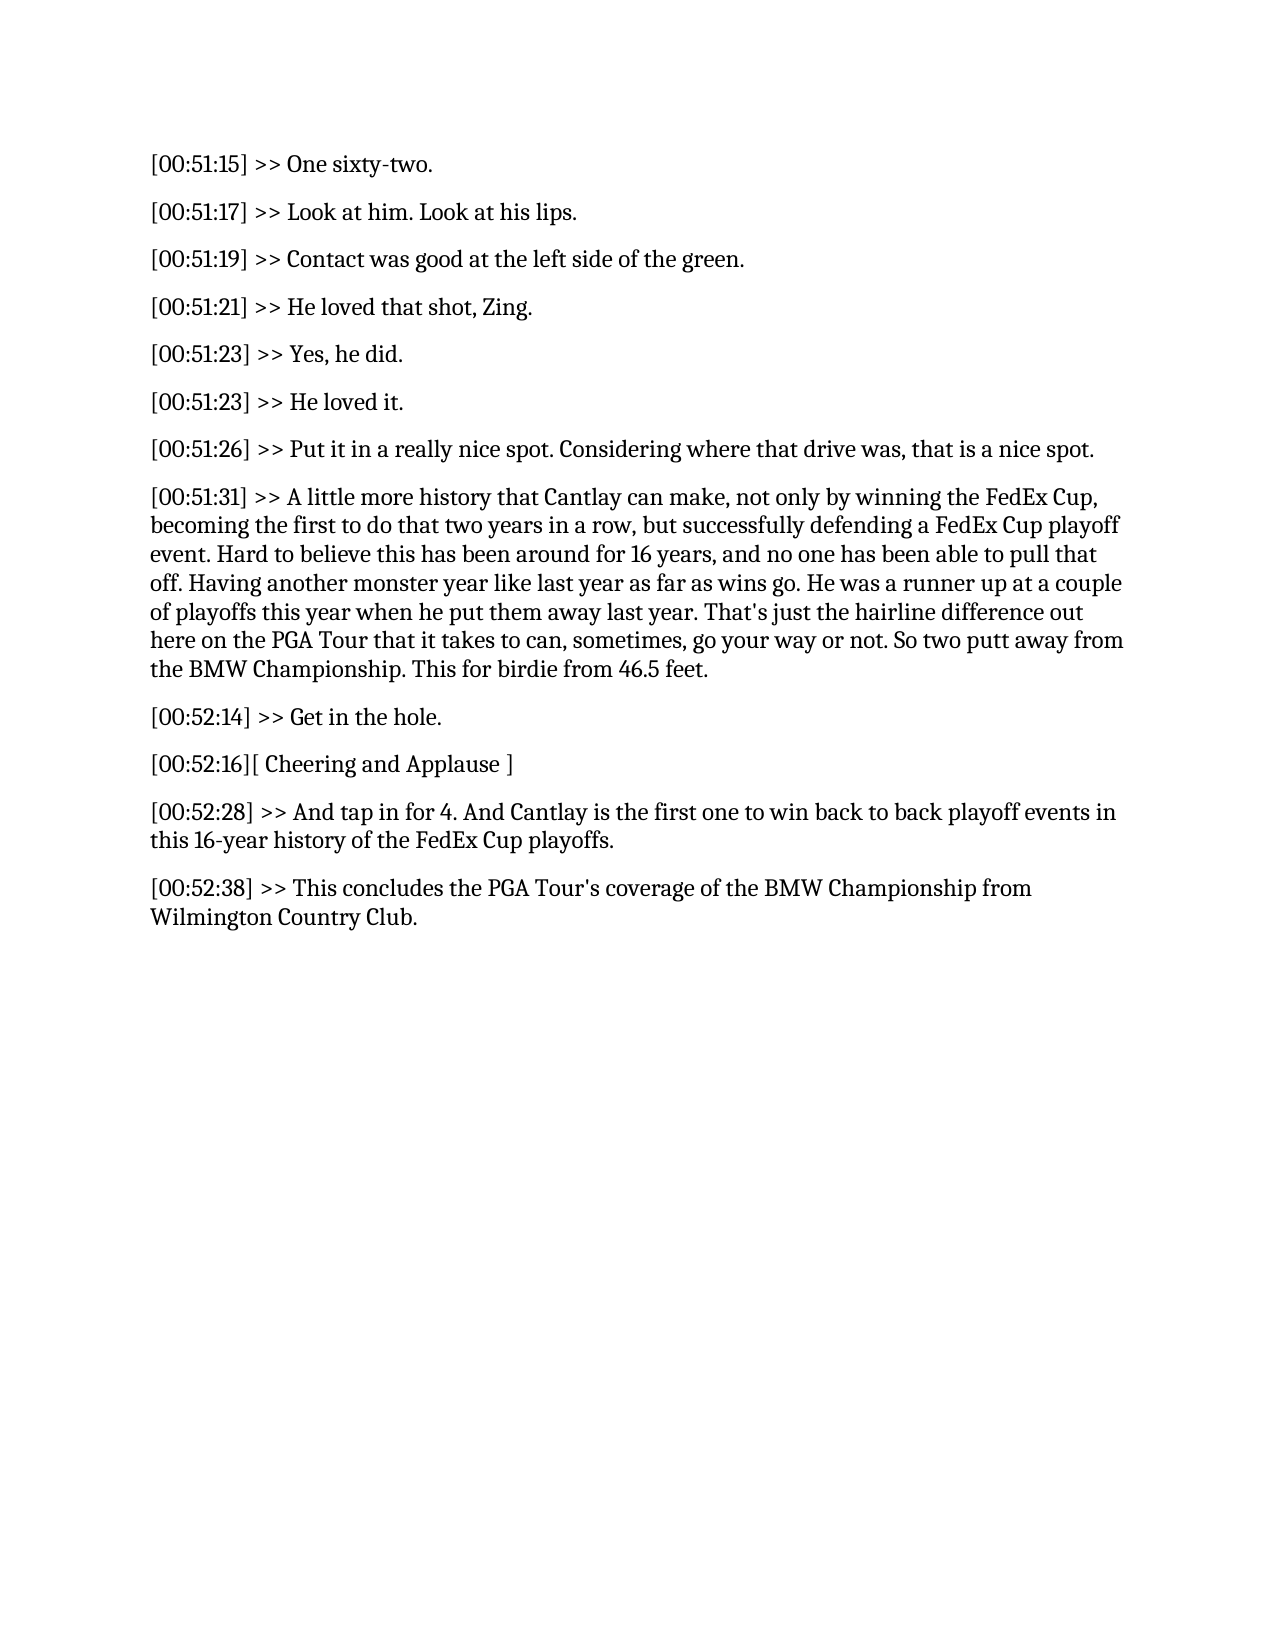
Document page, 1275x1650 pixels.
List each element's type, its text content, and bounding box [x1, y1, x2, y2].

text [00:52:28] >> And tap in for 4. And Cantlay is the first one to win back to back playoff events in this 16-year history of the FedEx Cup playoffs. [150, 797, 1125, 855]
text [00:51:23] >> He loved it. [150, 387, 1125, 416]
text [00:51:19] >> Contact was good at the left side of the green. [150, 245, 1125, 274]
text [00:51:15] >> One sixty-two. [150, 150, 1125, 179]
text [00:52:14] >> Get in the hole. [150, 702, 1125, 731]
text [00:51:23] >> Yes, he did. [150, 340, 1125, 369]
text [00:51:31] >> A little more history that Cantlay can make, not only by winning the FedEx Cup, becoming the first to do that two years in a row, but successfully defending a FedEx Cup playoff event. Hard to believe this has been around for 16 years, and no one has been able to pull that off. Having another monster year like last year as far as wins go. He was a runner up at a couple of playoffs this year when he put them away last year. That's just the hairline difference out here on the PGA Tour that it takes to can, sometimes, go your way or not. So two putt away from the BMW Championship. This for birdie from 46.5 feet. [150, 482, 1125, 684]
text [00:51:21] >> He loved that shot, Zing. [150, 292, 1125, 321]
text [00:52:16][ Cheering and Applause ] [150, 750, 1125, 779]
text [00:51:26] >> Put it in a really nice spot. Considering where that drive was, that is a nice spot. [150, 435, 1125, 464]
text [00:51:17] >> Look at him. Look at his lips. [150, 197, 1125, 226]
text [00:52:38] >> This concludes the PGA Tour's coverage of the BMW Championship from Wilmington Country Club. [150, 874, 1125, 931]
